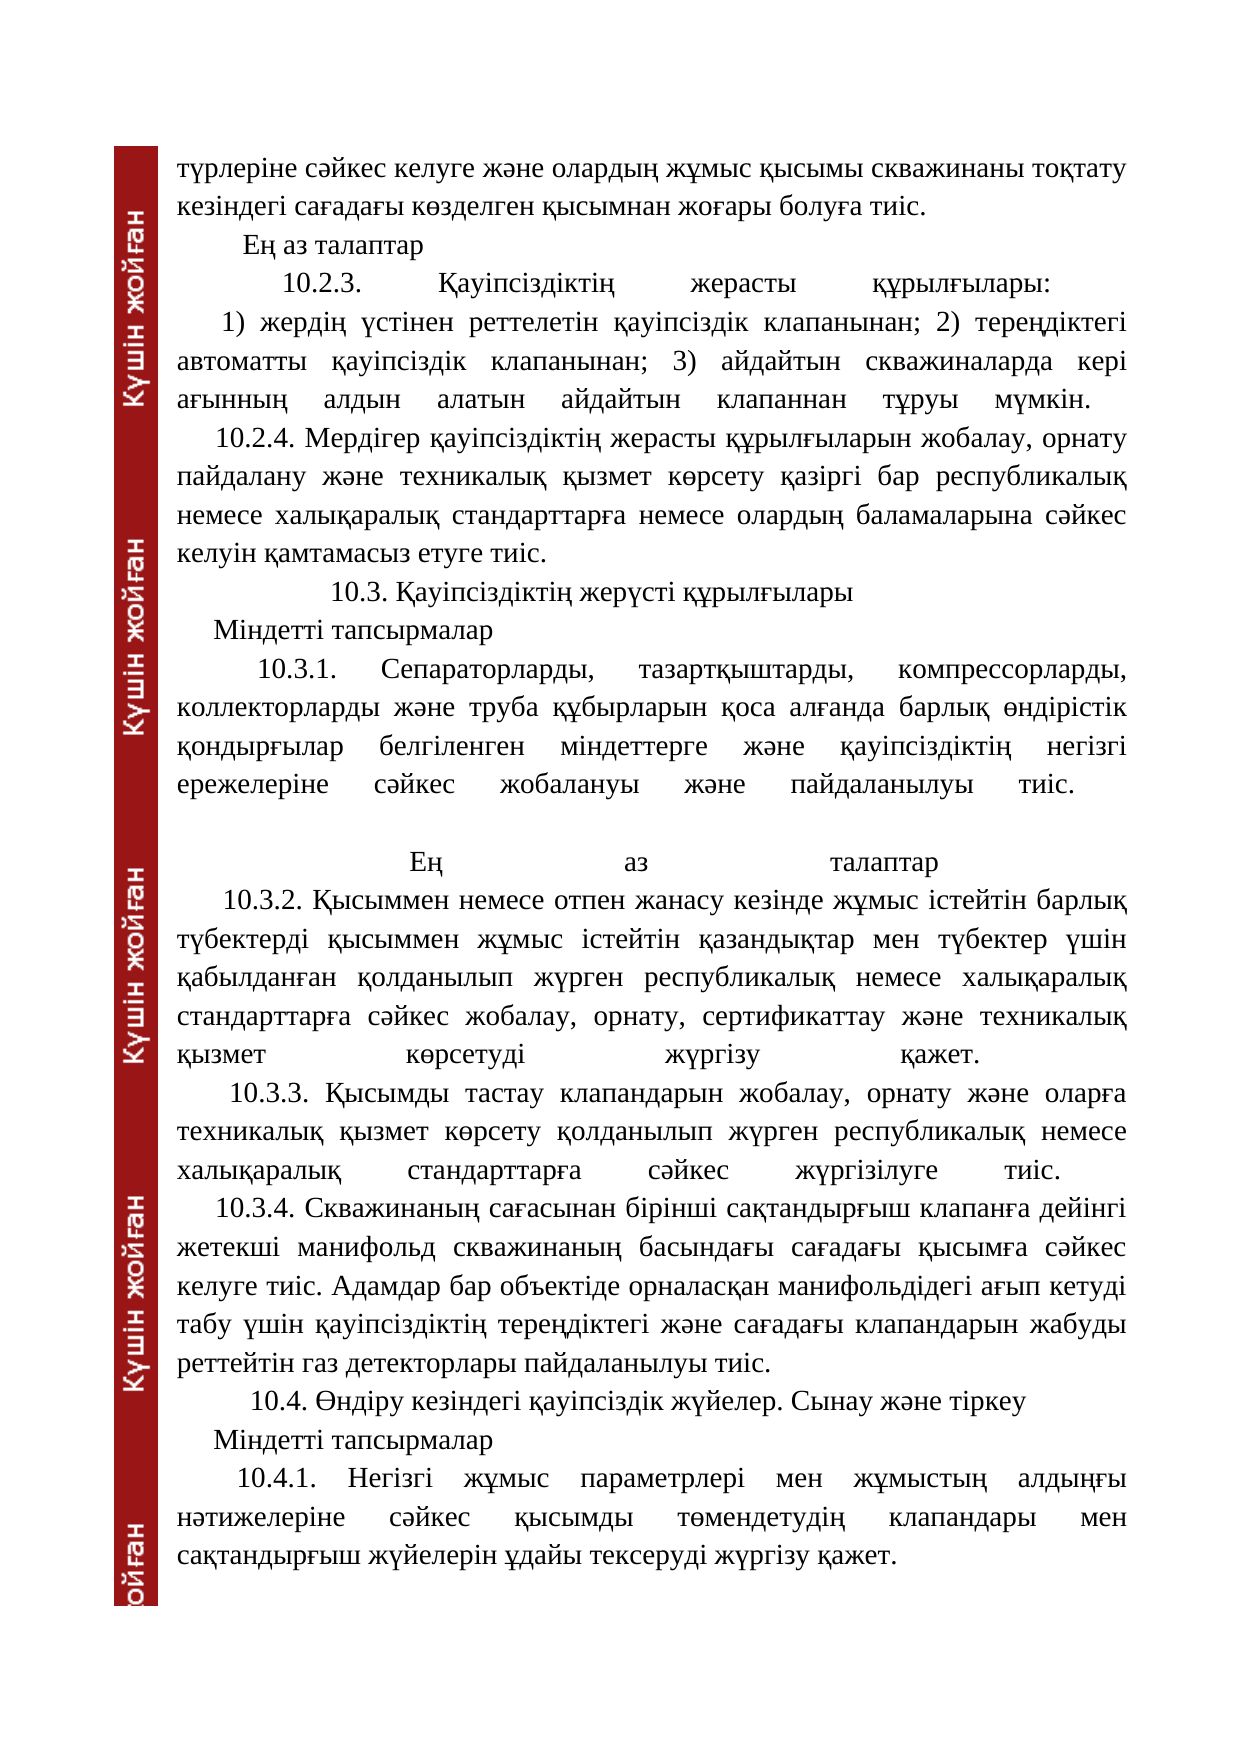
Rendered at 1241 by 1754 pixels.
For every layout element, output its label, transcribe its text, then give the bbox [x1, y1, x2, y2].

text 10.2.3. Қауiпсiздiктiң жерасты құрылғылары: 1) жердiң үстiнен реттелетiн қауiпсiздiк клапанынан; 2) тереңдiктегi автоматты қауiпсiздiк клапанынан; 3) айдайтын скважиналарда керi ағынның алдын алатын айдайтын клапаннан тұруы мүмкiн. 10.2.4. Мердiгер қауiпсiздiктiң жерасты құрылғыларын жобалау, орнату пайдалану және техникалық қызмет көрсету қазiргi бар республикалық немесе халықаралық стандарттарға немесе олардың баламаларына сәйкес келуiн қамтамасыз етуге тиiс. [112, 266, 1128, 569]
text 10.3. Қауiпсiздiктiң жерүстi құрылғылары [112, 574, 1128, 607]
picture [114, 1378, 158, 1383]
picture [114, 261, 158, 266]
text Ең аз талаптар 10.3.2. Қысыммен немесе отпен жанасу кезiнде жұмыс iстейтiн барлық түбектердi қысыммен жұмыс iстейтiн қазандықтар мен түбектер үшiн қабылданған қолданылып жүрген республикалық немесе халықаралық стандарттарға сәйкес жобалау, орнату, сертификаттау және техникалық қызмет көрсетудi жүргiзу қажет. 10.3.3. Қысымды тастау клапандарын жобалау, орнату және оларға техникалық қызмет көрсету қолданылып жүрген республикалық немесе халықаралық стандарттарға сәйкес жүргiзiлуге тиiс. 10.3.4. Скважинаның сағасынан бiрiншi сақтандырғыш клапанға дейiнгi жетекшi манифольд скважинаның басындағы сағадағы қысымға сәйкес келуге тиiс. Адамдар бар объектiде орналасқан манифольдiдегi ағып кетудi табу үшiн қауiпсiздiктiң тереңдiктегi және сағадағы клапандарын жабуды реттейтiн газ детекторлары пайдаланылуы тиiс. [112, 844, 1128, 1378]
text 10.4. Өндiру кезiндегi қауiпсiздiк жүйелер. Сынау және тiркеу [112, 1383, 1128, 1417]
text 10.3.1. Сепараторларды, тазартқыштарды, компрессорларды, коллекторларды және труба құбырларын қоса алғанда барлық өндiрiстiк қондырғылар белгіленген мiндеттерге және қауiпсiздiктiң негiзгi ережелерiне сәйкес жобалануы және пайдаланылуы тиiс. [112, 651, 1128, 839]
picture [114, 1455, 158, 1460]
text 10.4.1. Негiзгi жұмыс параметрлерi мен жұмыстың алдыңғы нәтижелерiне сәйкес қысымды төмендетудiң клапандары мен сақтандырғыш жүйелерiн ұдайы тексерудi жүргiзу қажет. [112, 1460, 1128, 1571]
picture [114, 646, 158, 651]
picture [114, 222, 158, 227]
picture [114, 607, 158, 612]
picture [114, 569, 158, 574]
picture [114, 146, 158, 150]
text Ең аз талаптар [112, 227, 1128, 261]
text Мiндеттi тапсырмалар [112, 612, 1128, 646]
picture [114, 839, 158, 844]
text Міндетті тапсырмалар [112, 1422, 1128, 1455]
picture [114, 1417, 158, 1422]
picture [114, 1571, 158, 1606]
